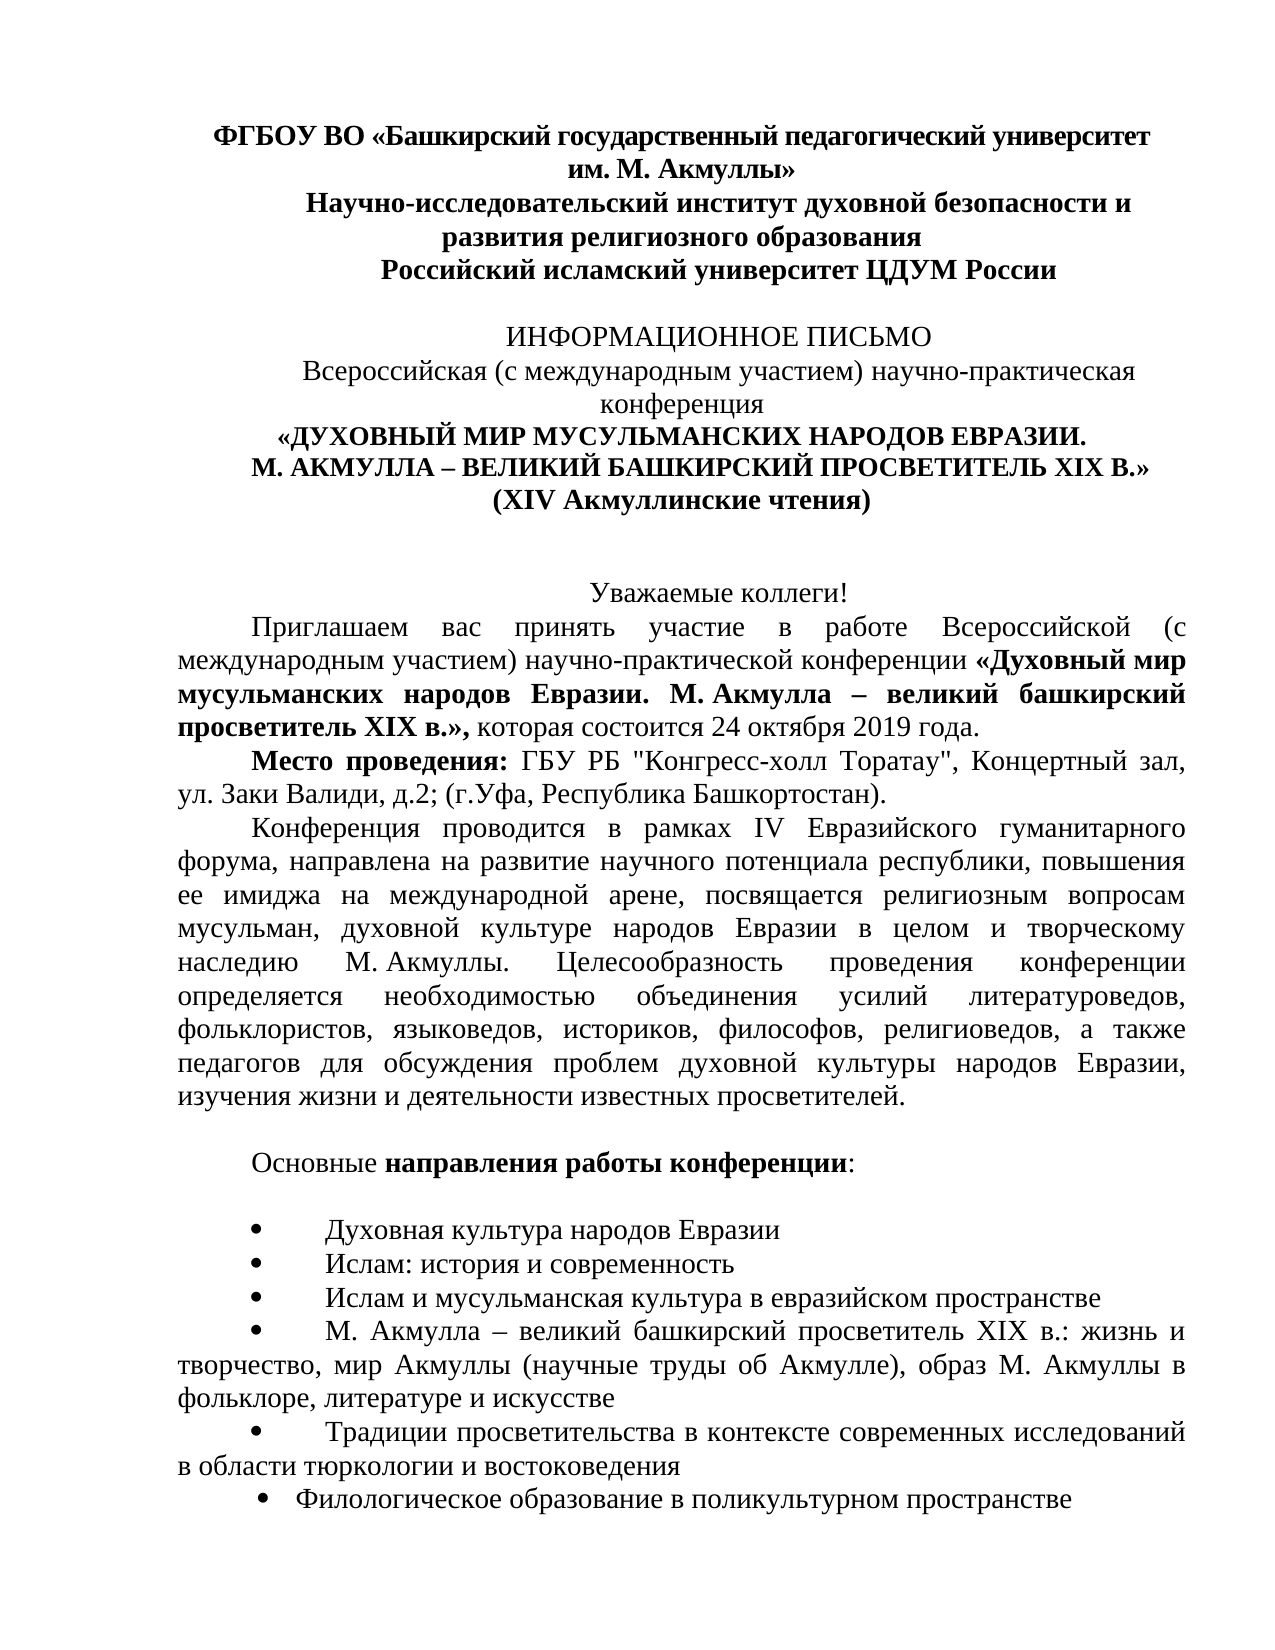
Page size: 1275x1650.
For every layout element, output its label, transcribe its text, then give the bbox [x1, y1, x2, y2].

text Российский исламский университет ЦДУМ России [177, 252, 1186, 286]
text Место проведения: ГБУ РБ "Конгресс-холл Торатау", Концертный зал, ул. Заки Валиди, д.2; (г.Уфа, Республика Башкортостан). [177, 743, 1186, 810]
text Основные направления работы конференции: [177, 1145, 1186, 1179]
text (XIV Акмуллинские чтения) [177, 482, 1186, 516]
text М. АКМУЛЛА – ВЕЛИКИЙ БАШКИРСКИЙ ПРОСВЕТИТЕЛЬ XIX В.» [177, 451, 1186, 482]
text Уважаемые коллеги! [177, 575, 1186, 609]
list Ислам: история и современность [177, 1246, 1186, 1280]
list Филологическое образование в поликультурном пространстве [258, 1481, 1186, 1515]
text Приглашаем вас принять участие в работе Всероссийской (с международным участием) научно-практической конференции «Духовный мир мусульманских народов Евразии. М. Акмулла – великий башкирский просветитель XIX в.», которая состоится 24 октября 2019 года. [177, 609, 1186, 743]
list Ислам и мусульманская культура в евразийском пространстве [177, 1280, 1186, 1313]
text им. М. Акмуллы» [177, 152, 1186, 185]
list Традиции просветительства в контексте современных исследований в области тюркологии и востоковедения [177, 1414, 1186, 1481]
text «ДУХОВНЫЙ МИР МУСУЛЬМАНСКИХ НАРОДОВ ЕВРАЗИИ. [177, 420, 1186, 451]
list М. Акмулла – великий башкирский просветитель XIX в.: жизнь и творчество, мир Акмуллы (научные труды об Акмулле), образ М. Акмуллы в фольклоре, литературе и искусстве [177, 1313, 1186, 1414]
text ФГБОУ ВО «Башкирский государственный педагогический университет [177, 118, 1186, 152]
text Научно-исследовательский институт духовной безопасности и развития религиозного образования [177, 185, 1186, 252]
list Духовная культура народов Евразии [177, 1212, 1186, 1246]
text Всероссийская (с международным участием) научно-практическая конференция [177, 353, 1186, 420]
text ИНФОРМАЦИОННОЕ ПИСЬМО [177, 319, 1186, 353]
text Конференция проводится в рамках IV Евразийского гуманитарного форума, направлена на развитие научного потенциала республики, повышения ее имиджа на международной арене, посвящается религиозным вопросам мусульман, духовной культуре народов Евразии в целом и творческому наследию М. Акмуллы. Целесообразность проведения конференции определяется необходимостью объединения усилий литературоведов, фольклористов, языковедов, историков, философов, религиоведов, а также педагогов для обсуждения проблем духовной культуры народов Евразии, изучения жизни и деятельности известных просветителей. [177, 810, 1186, 1112]
